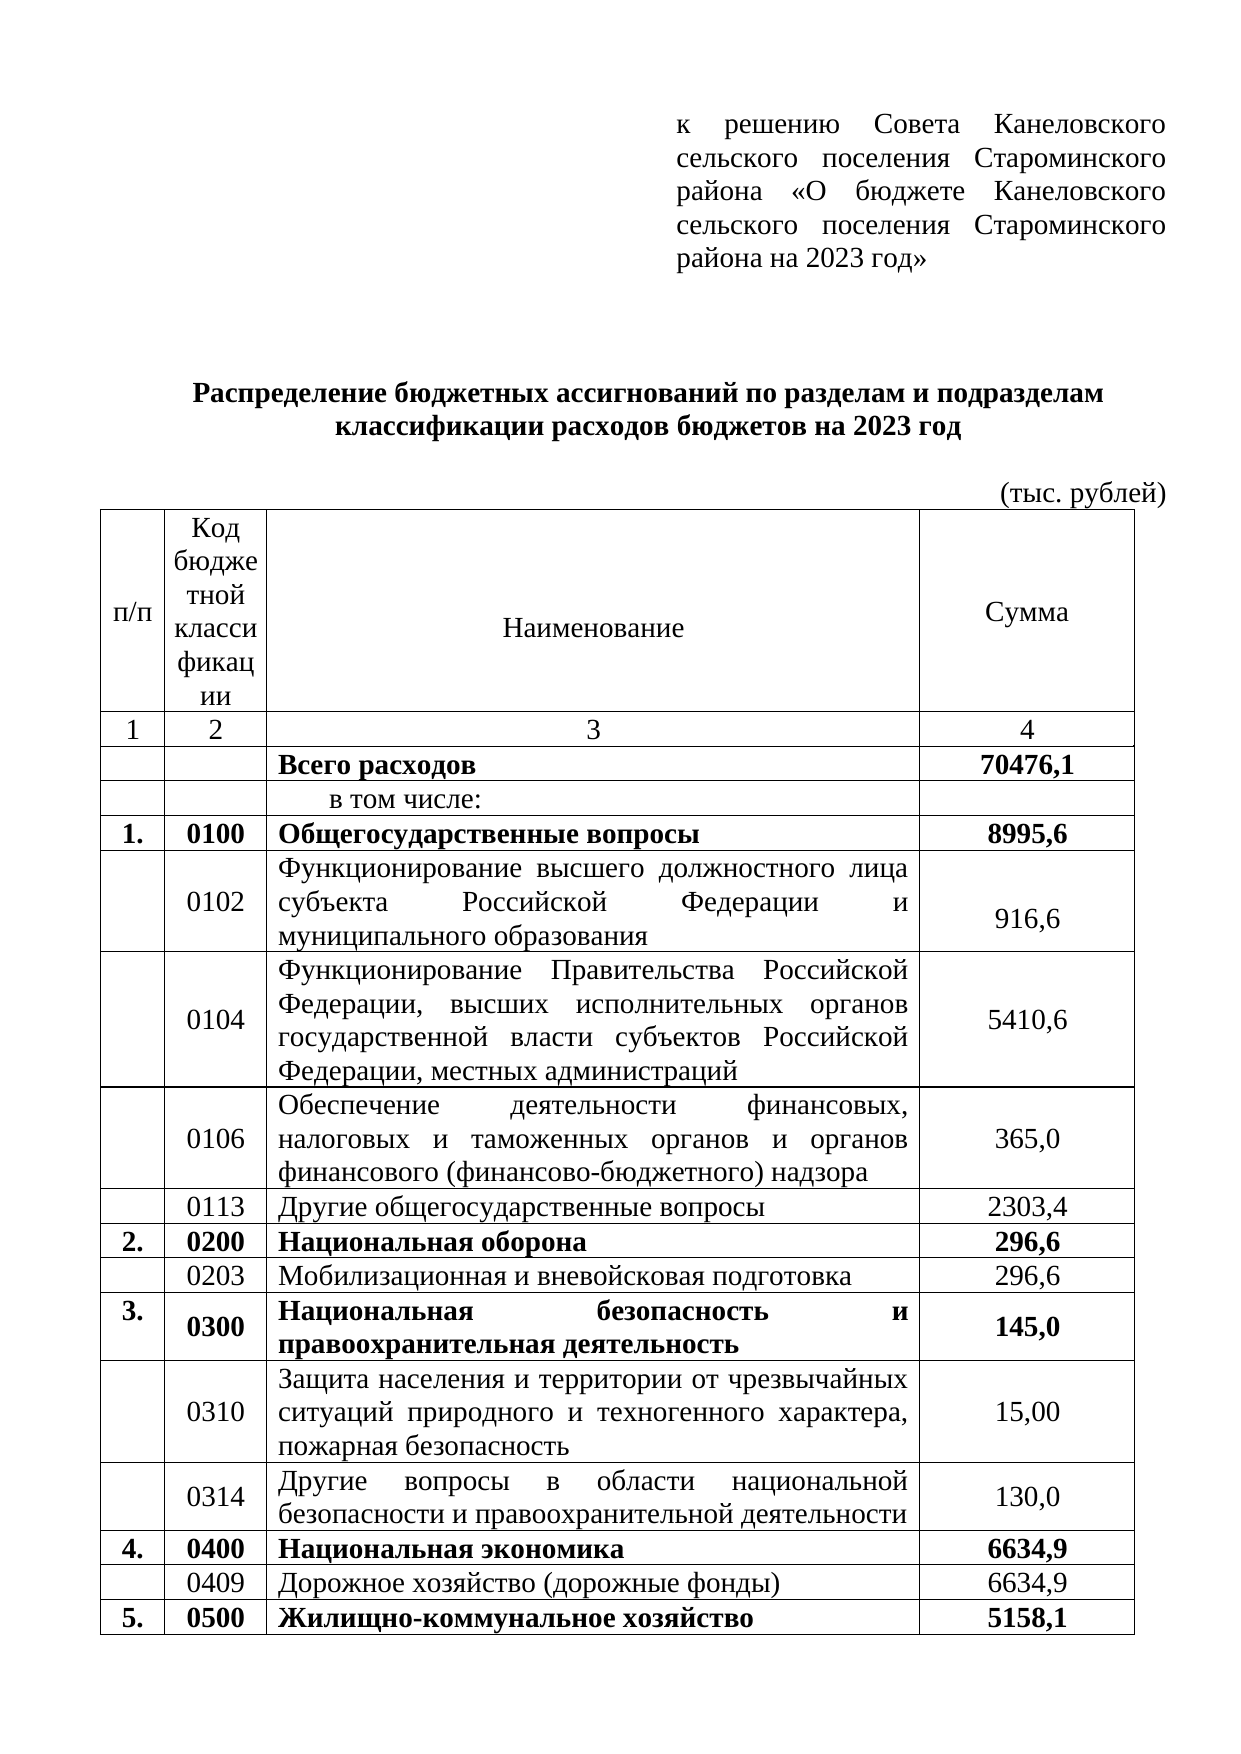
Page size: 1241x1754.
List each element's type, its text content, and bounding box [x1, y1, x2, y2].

table_cell 1. [101, 816, 164, 849]
table_cell 8995,6 [920, 816, 1134, 849]
table_cell [101, 1258, 164, 1292]
table_cell 296,6 [920, 1224, 1134, 1257]
table_cell 2. [101, 1224, 164, 1257]
table_cell 0100 [165, 816, 266, 849]
text (тыс. рублей) [186, 475, 1166, 509]
table_cell 0113 [165, 1189, 266, 1223]
table_cell 145,0 [920, 1293, 1134, 1360]
table_cell 130,0 [920, 1463, 1134, 1530]
table_cell [101, 1088, 164, 1188]
table_cell Функционирование высшего должностного лица субъекта Российской Федерации и муниципального образования [267, 851, 919, 951]
table_cell в том числе: [267, 781, 919, 815]
text к решению Совета Канеловского сельского поселения Староминского района «О бюджете Канеловского сельского поселения Староминского района на 2023 год» [676, 106, 1166, 274]
table_cell 2303,4 [920, 1189, 1134, 1223]
table_cell 0203 [165, 1258, 266, 1292]
table_cell Обеспечение деятельности финансовых, налоговых и таможенных органов и органов финансового (финансово-бюджетного) надзора [267, 1088, 919, 1188]
table_cell Национальная оборона [267, 1224, 919, 1257]
table_cell 0200 [165, 1224, 266, 1257]
table_cell 0409 [165, 1565, 266, 1599]
table_cell Защита населения и территории от чрезвычайных ситуаций природного и техногенного характера, пожарная безопасность [267, 1361, 919, 1462]
table_cell [165, 747, 266, 780]
table_cell 0314 [165, 1463, 266, 1530]
table_cell Национальная безопасность и правоохранительная деятельность [267, 1293, 919, 1360]
table_cell 6634,9 [920, 1565, 1134, 1599]
table_header п/п [101, 510, 164, 711]
table_cell Дорожное хозяйство (дорожные фонды) [267, 1565, 919, 1599]
table_cell Общегосударственные вопросы [267, 816, 919, 849]
table_cell Жилищно-коммунальное хозяйство [267, 1600, 919, 1633]
table_cell 15,00 [920, 1361, 1134, 1462]
table_cell 365,0 [920, 1088, 1134, 1188]
table_cell [101, 1565, 164, 1599]
table_cell [165, 781, 266, 815]
table_cell Функционирование Правительства Российской Федерации, высших исполнительных органов государственной власти субъектов Российской Федерации, местных администраций [267, 952, 919, 1086]
table_cell 296,6 [920, 1258, 1134, 1292]
table_cell [101, 781, 164, 815]
text Распределение бюджетных ассигнований по разделам и подразделам классификации расходов бюджетов на 2023 год [130, 375, 1166, 442]
table_cell [101, 952, 164, 1086]
table_cell [101, 747, 164, 780]
table_cell 916,6 [920, 851, 1134, 951]
table_cell Всего расходов [267, 747, 919, 780]
table_cell 3. [101, 1293, 164, 1360]
table_cell [101, 851, 164, 951]
table_cell 5. [101, 1600, 164, 1633]
table_cell 0106 [165, 1088, 266, 1188]
table_cell [101, 1189, 164, 1223]
table_cell [101, 1361, 164, 1462]
table_cell 5410,6 [920, 952, 1134, 1086]
table_cell 4. [101, 1531, 164, 1564]
table_cell 0500 [165, 1600, 266, 1633]
table_cell 2 [165, 712, 266, 746]
table_header Наименование [267, 510, 919, 711]
table_cell 5158,1 [920, 1600, 1134, 1633]
table_cell 3 [267, 712, 919, 746]
table_cell 1 [101, 712, 164, 746]
table_cell 6634,9 [920, 1531, 1134, 1564]
table_cell 0300 [165, 1293, 266, 1360]
table_header Сумма [920, 510, 1134, 711]
table_cell 0400 [165, 1531, 266, 1564]
table_cell 0102 [165, 851, 266, 951]
table_cell Мобилизационная и вневойсковая подготовка [267, 1258, 919, 1292]
table_cell 70476,1 [920, 747, 1134, 780]
table_cell Другие вопросы в области национальной безопасности и правоохранительной деятельности [267, 1463, 919, 1530]
table_cell [920, 781, 1134, 815]
table_cell Другие общегосударственные вопросы [267, 1189, 919, 1223]
table_cell Национальная экономика [267, 1531, 919, 1564]
table_header Код бюджетной классификации [165, 510, 266, 711]
table_cell 0104 [165, 952, 266, 1086]
table_cell 0310 [165, 1361, 266, 1462]
table_cell 4 [920, 712, 1134, 746]
table_cell [101, 1463, 164, 1530]
